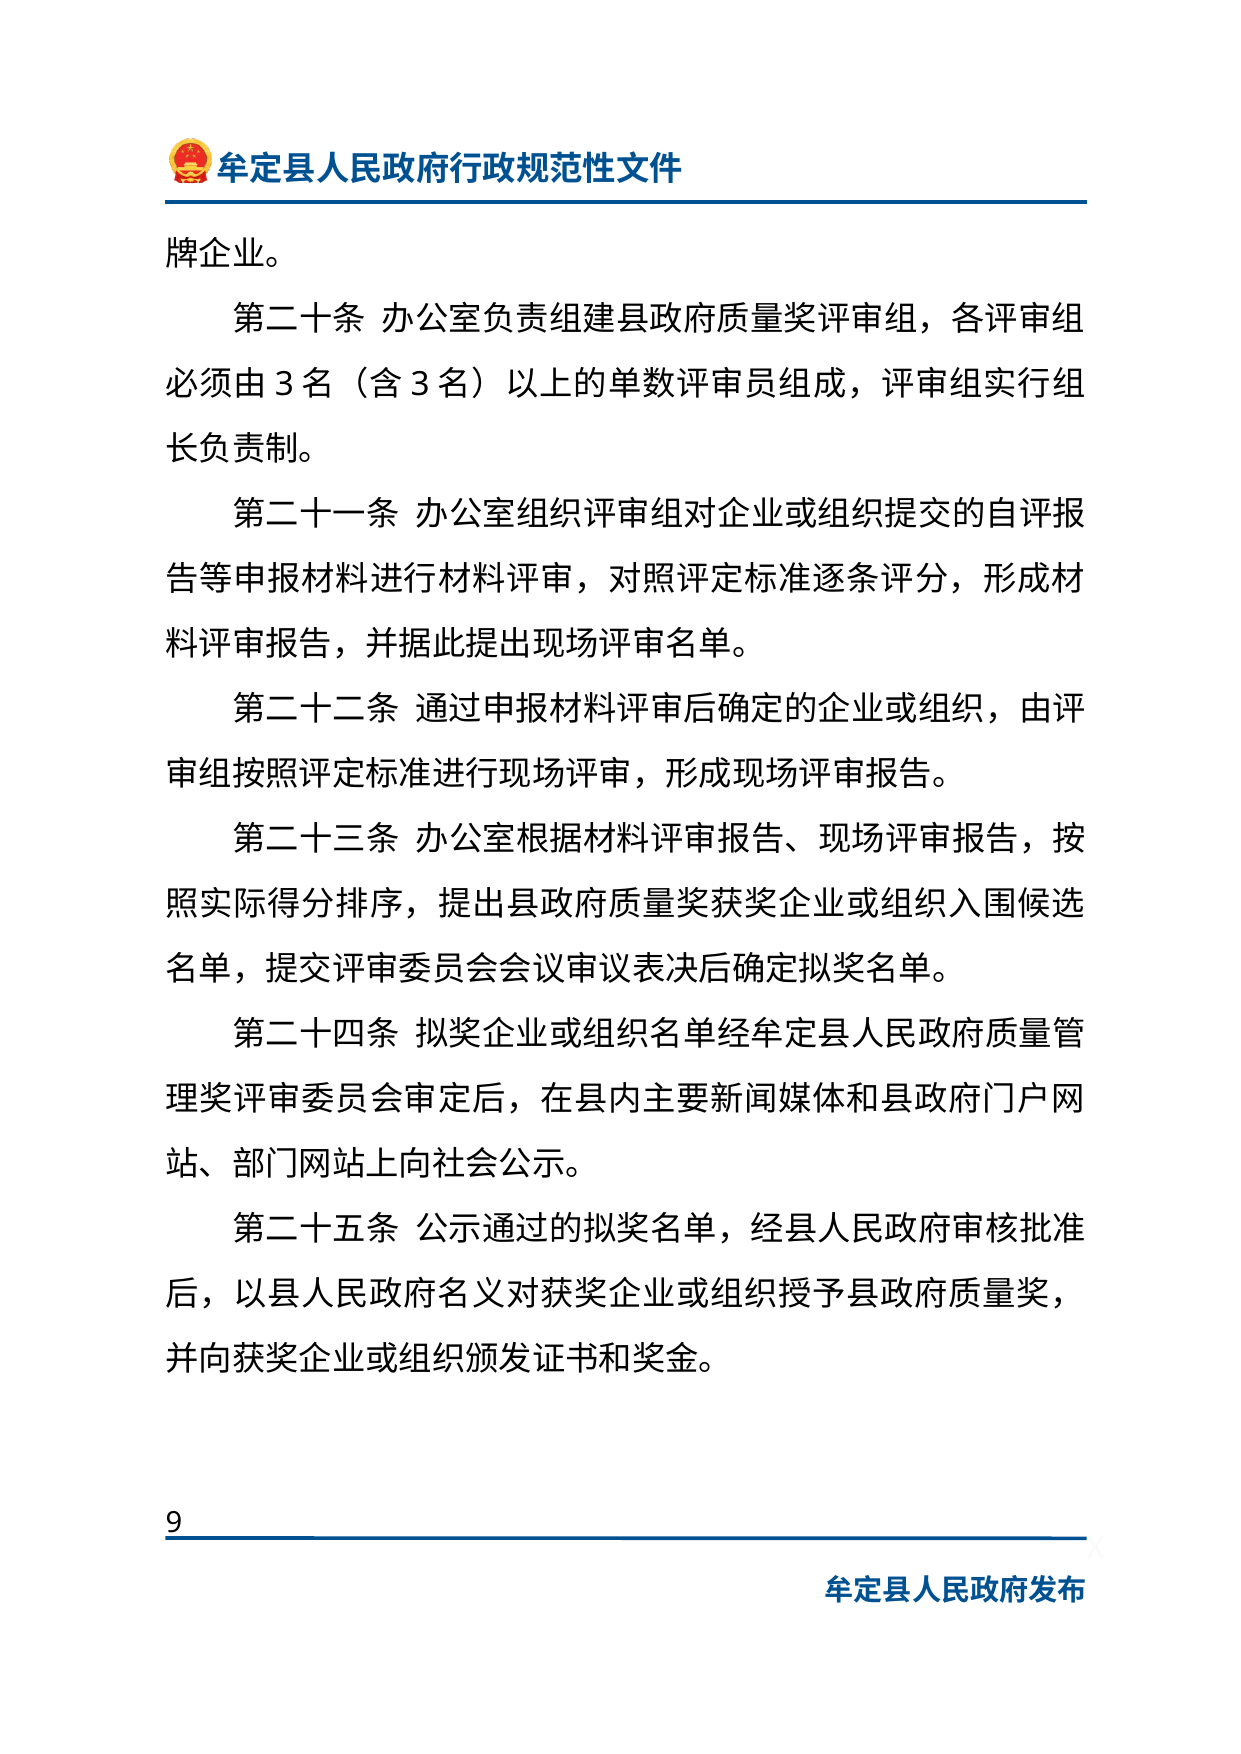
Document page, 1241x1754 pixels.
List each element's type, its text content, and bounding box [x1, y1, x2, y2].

text 第二十一条 办公室组织评审组对企业或组织提交的自评报告等申报材料进行材料评审，对照评定标准逐条评分，形成材料评审报告，并据此提出现场评审名单。 [165, 479, 1087, 674]
text 第二十二条 通过申报材料评审后确定的企业或组织，由评审组按照评定标准进行现场评审，形成现场评审报告。 [165, 674, 1087, 804]
text 第二十四条 拟奖企业或组织名单经牟定县人民政府质量管理奖评审委员会审定后，在县内主要新闻媒体和县政府门户网站、部门网站上向社会公示。 [165, 999, 1087, 1194]
picture [165, 136, 216, 187]
text 第二十条 办公室负责组建县政府质量奖评审组，各评审组必须由3名（含3名）以上的单数评审员组成，评审组实行组长负责制。 [165, 284, 1087, 479]
text 第二十三条 办公室根据材料评审报告、现场评审报告，按照实际得分排序，提出县政府质量奖获奖企业或组织入围候选名单，提交评审委员会会议审议表决后确定拟奖名单。 [165, 804, 1087, 999]
text 第二十五条 公示通过的拟奖名单，经县人民政府审核批准后，以县人民政府名义对获奖企业或组织授予县政府质量奖，并向获奖企业或组织颁发证书和奖金。 [165, 1194, 1087, 1389]
